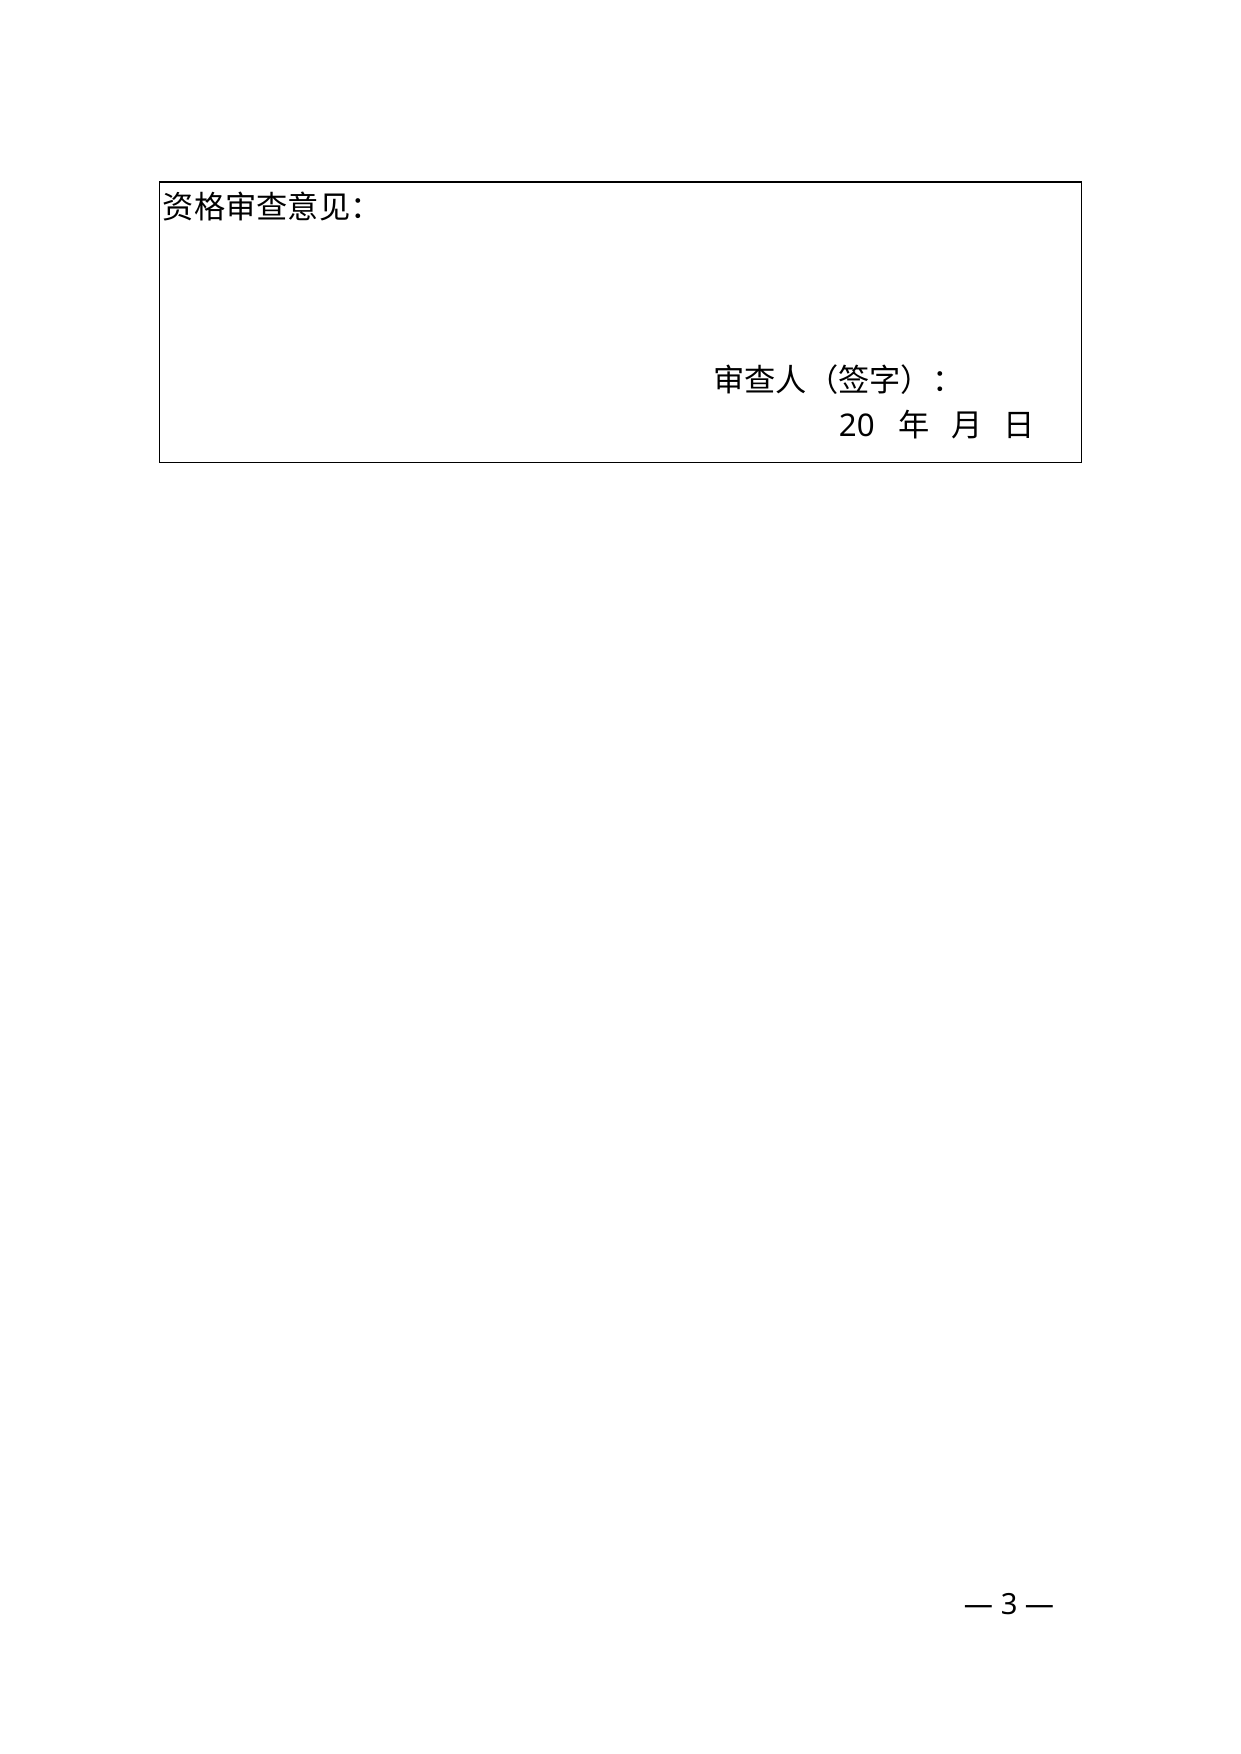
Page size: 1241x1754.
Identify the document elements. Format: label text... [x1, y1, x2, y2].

table_cell 资格审查意见： 审查人（签字）： 20 年 月 日 [160, 183, 1081, 462]
